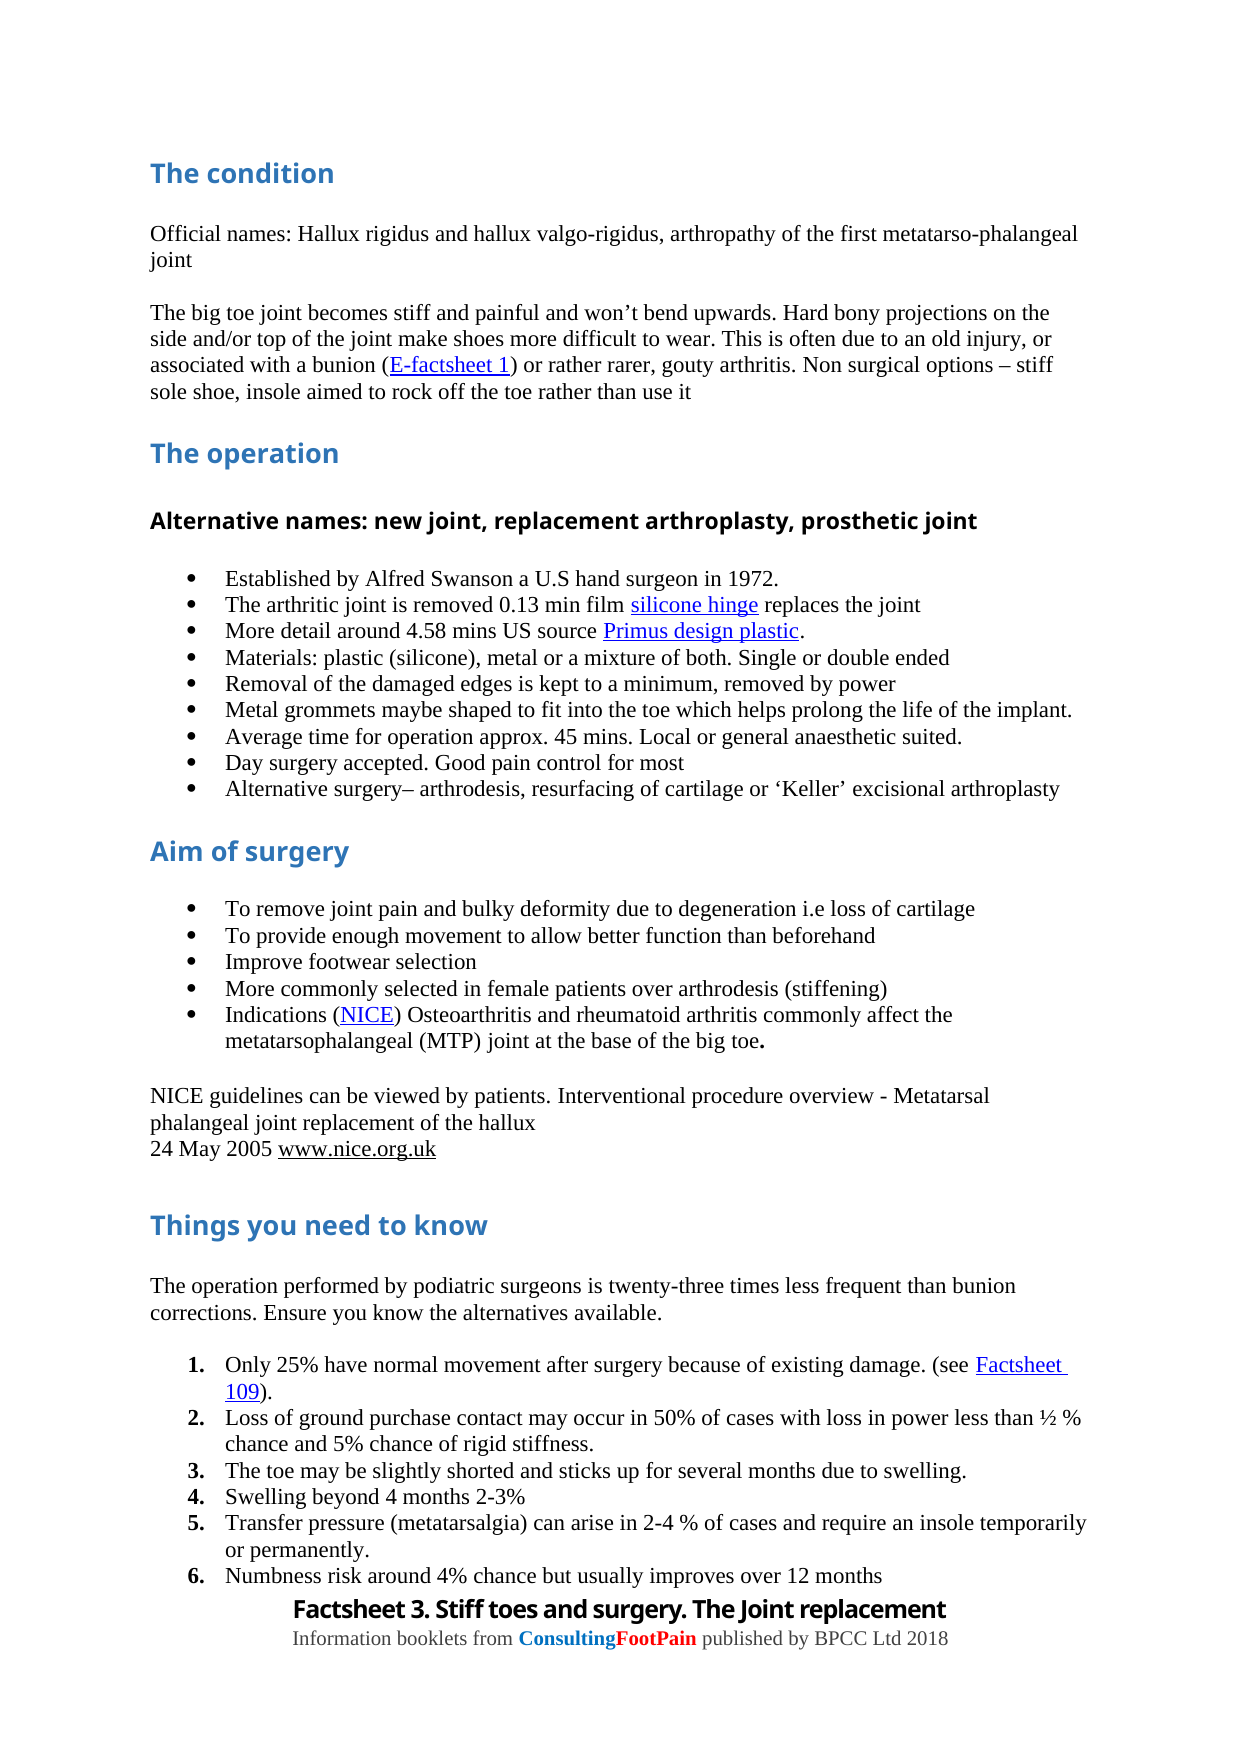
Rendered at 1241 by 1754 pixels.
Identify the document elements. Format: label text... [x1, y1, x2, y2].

subtitle Things you need to know [150, 1207, 1090, 1243]
list Metal grommets maybe shaped to fit into the toe which helps prolong the life of the implant. [187, 696, 1090, 723]
list Average time for operation approx. 45 mins. Local or general anaesthetic suited. [187, 723, 1090, 749]
text NICE guidelines can be viewed by patients. Interventional procedure overview - Metatarsal phalangeal joint replacement of the hallux 24 May 2005 www.nice.org.uk [150, 1082, 1090, 1161]
list More detail around 4.58 mins US source Primus design plastic. [187, 617, 1090, 644]
text Official names: Hallux rigidus and hallux valgo-rigidus, arthropathy of the first metatarso-phalangeal joint [150, 220, 1090, 272]
text The operation performed by podiatric surgeons is twenty-three times less frequent than bunion corrections. Ensure you know the alternatives available. [150, 1272, 1090, 1325]
list Materials: plastic (silicone), metal or a mixture of both. Single or double ended [187, 644, 1090, 670]
list Day surgery accepted. Good pain control for most [187, 749, 1090, 775]
list Removal of the damaged edges is kept to a minimum, removed by power [187, 670, 1090, 696]
list Alternative surgery– arthrodesis, resurfacing of cartilage or ‘Keller’ excisional arthroplasty [187, 775, 1090, 802]
list Established by Alfred Swanson a U.S hand surgeon in 1972. [187, 564, 1090, 591]
list Loss of ground purchase contact may occur in 50% of cases with loss in power less than ½ % chance and 5% chance of rigid stiffness. [187, 1404, 1090, 1457]
list Numbness risk around 4% chance but usually improves over 12 months [187, 1562, 1090, 1588]
subtitle The condition [150, 154, 1090, 191]
list Swelling beyond 4 months 2-3% [187, 1483, 1090, 1509]
subtitle Aim of surgery [150, 832, 1090, 869]
list Indications (NICE) Osteoarthritis and rheumatoid arthritis commonly affect the metatarsophalangeal (MTP) joint at the base of the big toe. [187, 1001, 1090, 1054]
list Transfer pressure (metatarsalgia) can arise in 2-4 % of cases and require an insole temporarily or permanently. [187, 1509, 1090, 1562]
list To provide enough movement to allow better function than beforehand [187, 922, 1090, 948]
subtitle The operation [150, 435, 1090, 472]
text The big toe joint becomes stiff and painful and won’t bend upwards. Hard bony projections on the side and/or top of the joint make shoes more difficult to wear. This is often due to an old injury, or associated with a bunion (E-factsheet 1) or rather rarer, gouty arthritis. Non surgical options – stiff sole shoe, insole aimed to rock off the toe rather than use it [150, 299, 1090, 404]
list More commonly selected in female patients over arthrodesis (stiffening) [187, 974, 1090, 1001]
list The arthritic joint is removed 0.13 min film silicone hinge replaces the joint [187, 591, 1090, 617]
list Only 25% have normal movement after surgery because of existing damage. (see Factsheet 109). [187, 1351, 1090, 1404]
subtitle Alternative names: new joint, replacement arthroplasty, prosthetic joint [150, 504, 1090, 536]
list Improve footwear selection [187, 948, 1090, 974]
list The toe may be slightly shorted and sticks up for several months due to swelling. [187, 1457, 1090, 1483]
list To remove joint pain and bulky deformity due to degeneration i.e loss of cartilage [187, 896, 1090, 922]
